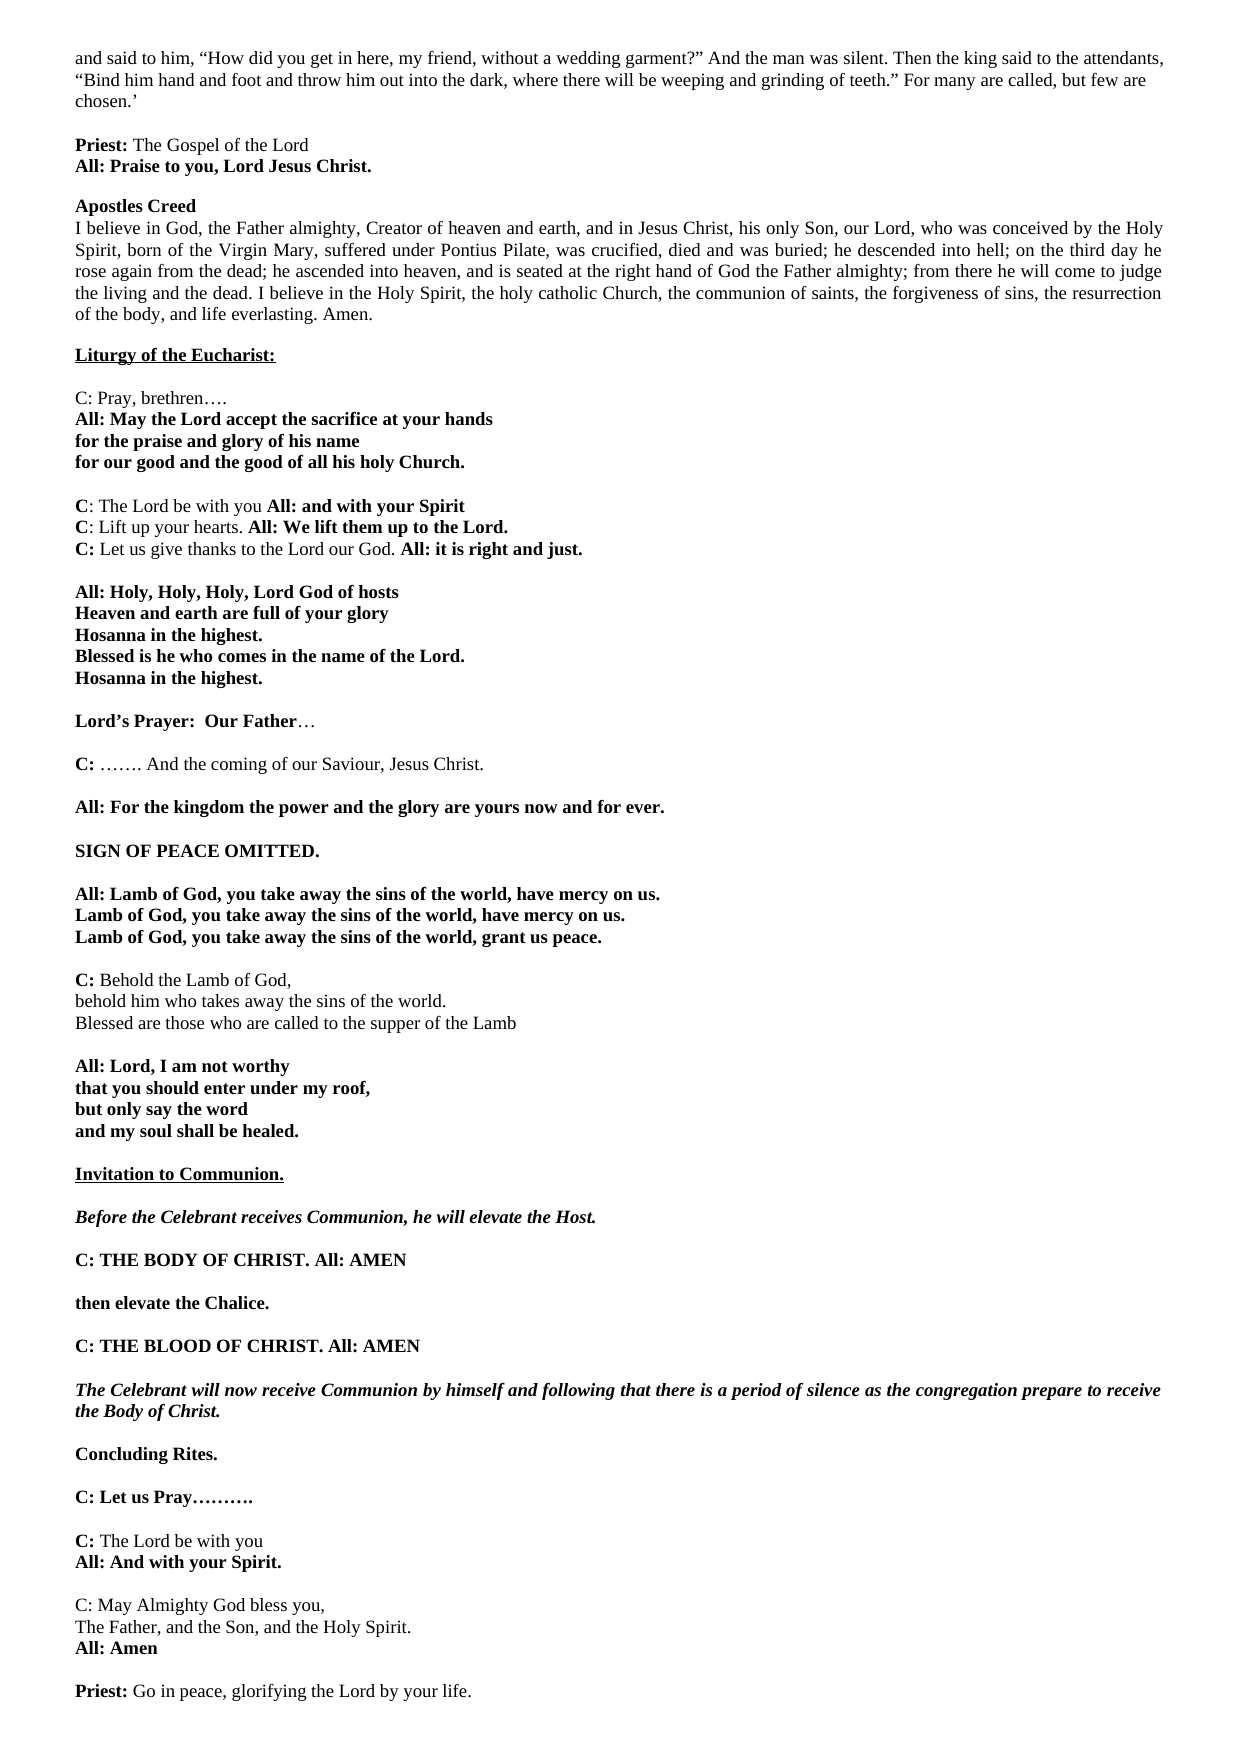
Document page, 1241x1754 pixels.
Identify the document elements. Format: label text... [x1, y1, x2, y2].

text The Celebrant will now receive Communion by himself and following that there is a period of silence as the congregation prepare to receive the Body of Christ. [75, 1378, 1165, 1422]
text Priest: Go in peace, glorifying the Lord by your life. [75, 1680, 1165, 1702]
text Blessed are those who are called to the supper of the Lamb [75, 1012, 1165, 1033]
text Lamb of God, you take away the sins of the world, have mercy on us. [75, 904, 1165, 926]
text Lamb of God, you take away the sins of the world, grant us peace. [75, 926, 1165, 947]
text Lord’s Prayer: Our Father… [75, 710, 1165, 732]
text All: Lord, I am not worthy [75, 1055, 1165, 1077]
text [75, 47, 1165, 112]
text C: THE BODY OF CHRIST. All: AMEN [75, 1249, 1165, 1271]
text that you should enter under my roof, [75, 1077, 1165, 1098]
text SIGN OF PEACE OMITTED. [75, 839, 1165, 861]
text Hosanna in the highest. [75, 624, 1165, 645]
text C: THE BLOOD OF CHRIST. All: AMEN [75, 1335, 1165, 1357]
text C: Pray, brethren…. [75, 387, 1165, 408]
text C: Behold the Lamb of God, [75, 969, 1165, 990]
subtitle Liturgy of the Eucharist: [75, 343, 1165, 365]
text Blessed is he who comes in the name of the Lord. [75, 645, 1165, 667]
text Before the Celebrant receives Communion, he will elevate the Host. [75, 1206, 1165, 1228]
text behold him who takes away the sins of the world. [75, 990, 1165, 1012]
text I believe in God, the Father almighty, Creator of heaven and earth, and in Jesus Christ, his only Son, our Lord, who was conceived by the Holy Spirit, born of the Virgin Mary, suffered under Pontius Pilate, was crucified, died and was buried; he descended into hell; on the third day he rose again from the dead; he ascended into heaven, and is seated at the right hand of God the Father almighty; from there he will come to judge the living and the dead. I believe in the Holy Spirit, the holy catholic Church, the communion of saints, the forgiveness of sins, the resurrection of the body, and life everlasting. Amen. [75, 217, 1165, 325]
text C: Lift up your hearts. All: We lift them up to the Lord. [75, 516, 1165, 538]
text All: Holy, Holy, Holy, Lord God of hosts [75, 581, 1165, 602]
text Hosanna in the highest. [75, 667, 1165, 688]
text Invitation to Communion. [75, 1163, 1165, 1184]
text All: Praise to you, Lord Jesus Christ. [75, 155, 1165, 177]
text then elevate the Chalice. [75, 1292, 1165, 1314]
text C: The Lord be with you All: and with your Spirit [75, 494, 1165, 516]
text for our good and the good of all his holy Church. [75, 451, 1165, 473]
text C: May Almighty God bless you, [75, 1594, 1165, 1616]
text All: May the Lord accept the sacrifice at your hands [75, 408, 1165, 430]
text All: Amen [75, 1637, 1165, 1659]
text C: Let us give thanks to the Lord our God. All: it is right and just. [75, 538, 1165, 559]
text C: ……. And the coming of our Saviour, Jesus Christ. [75, 753, 1165, 775]
text for the praise and glory of his name [75, 430, 1165, 451]
text Heaven and earth are full of your glory [75, 602, 1165, 624]
text Concluding Rites. [75, 1443, 1165, 1465]
text but only say the word [75, 1098, 1165, 1120]
text The Father, and the Son, and the Holy Spirit. [75, 1616, 1165, 1637]
text All: Lamb of God, you take away the sins of the world, have mercy on us. [75, 883, 1165, 904]
text C: The Lord be with you [75, 1529, 1165, 1551]
text All: For the kingdom the power and the glory are yours now and for ever. [75, 796, 1165, 818]
text All: And with your Spirit. [75, 1551, 1165, 1573]
text and my soul shall be healed. [75, 1120, 1165, 1141]
subtitle Apostles Creed [75, 195, 1165, 217]
text C: Let us Pray………. [75, 1486, 1165, 1508]
text Priest: The Gospel of the Lord [75, 133, 1165, 155]
